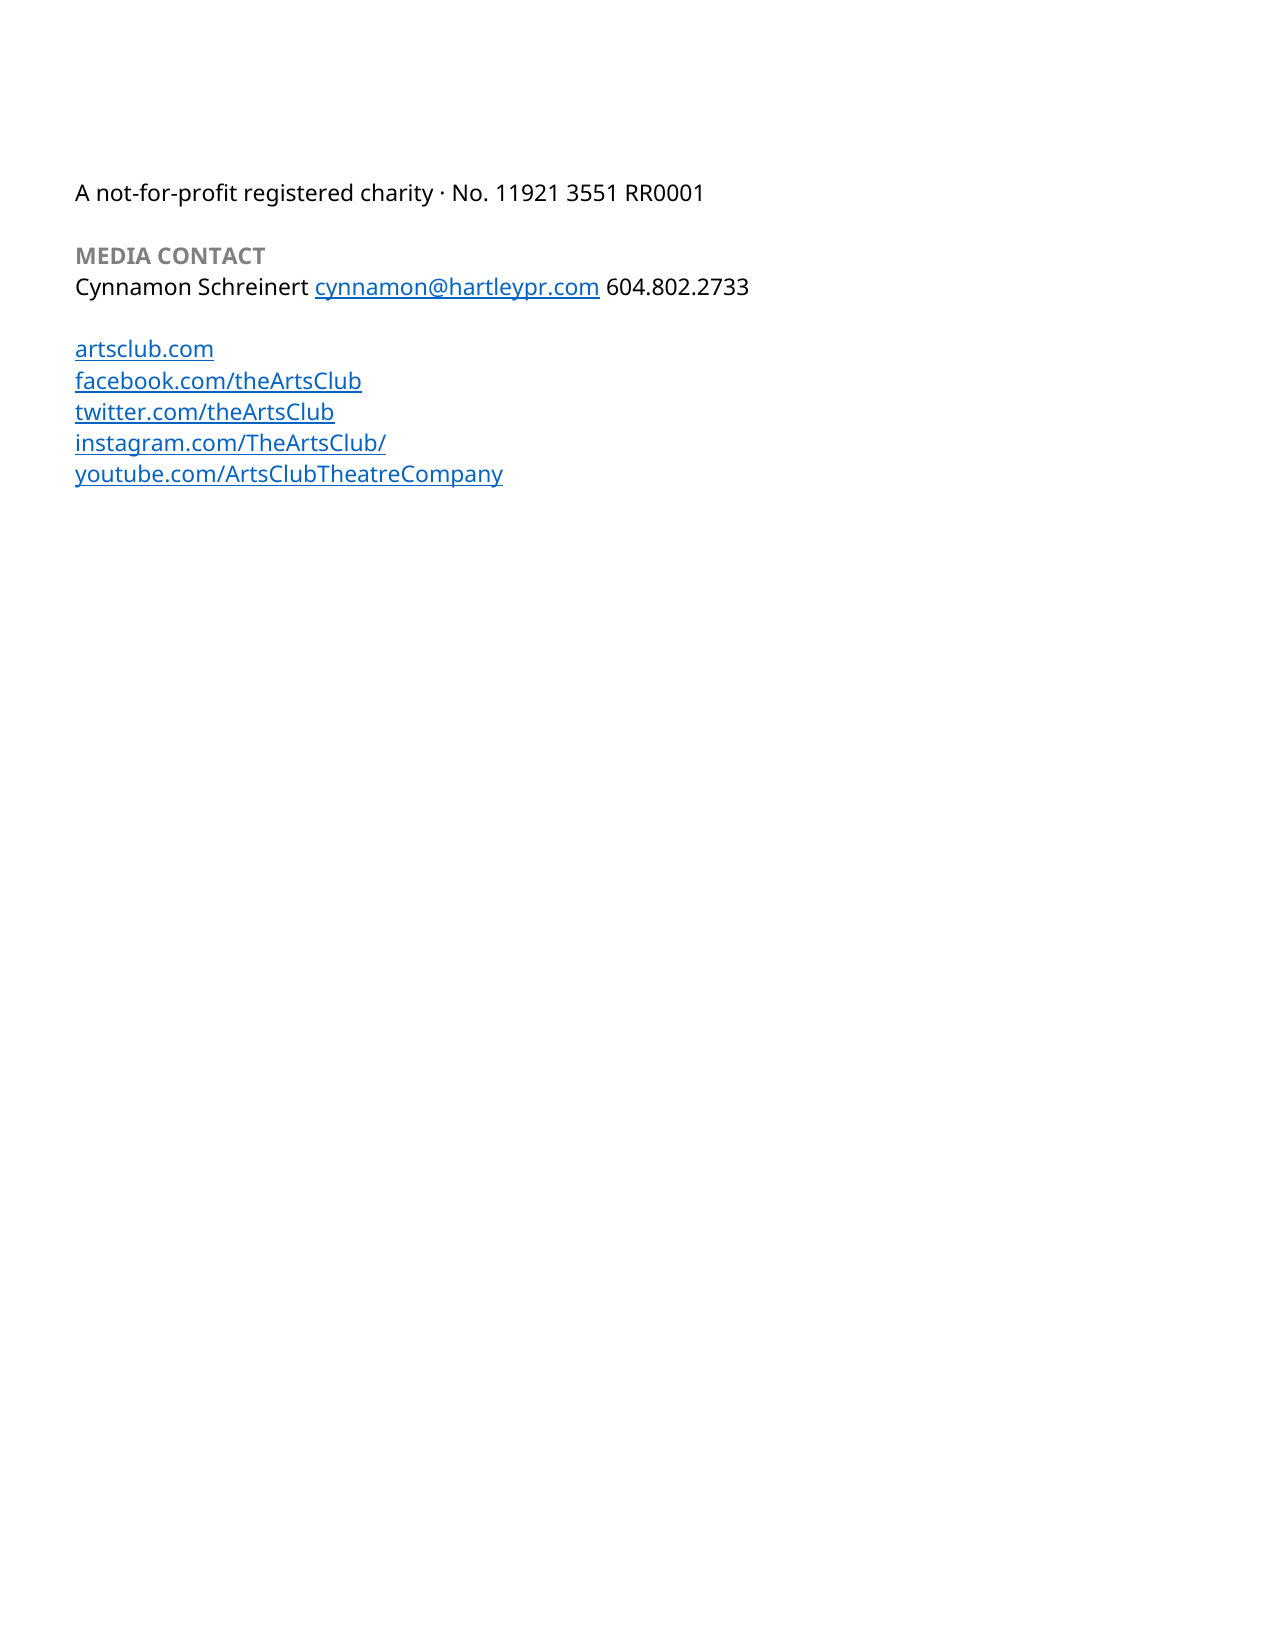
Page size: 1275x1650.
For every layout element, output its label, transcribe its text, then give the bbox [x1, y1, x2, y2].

text facebook.com/theArtsClub [75, 365, 1200, 396]
text A not-for-profit registered charity · No. 11921 3551 RR0001 [75, 177, 1200, 208]
text Cynnamon Schreinert cynnamon@hartleypr.com 604.802.2733 [75, 271, 1200, 302]
text twitter.com/theArtsClub [75, 396, 1200, 427]
text MEDIA CONTACT [75, 240, 1200, 271]
text youtube.com/ArtsClubTheatreCompany [75, 458, 1200, 490]
text instagram.com/TheArtsClub/ [75, 427, 1200, 458]
text artsclub.com [75, 333, 1200, 365]
